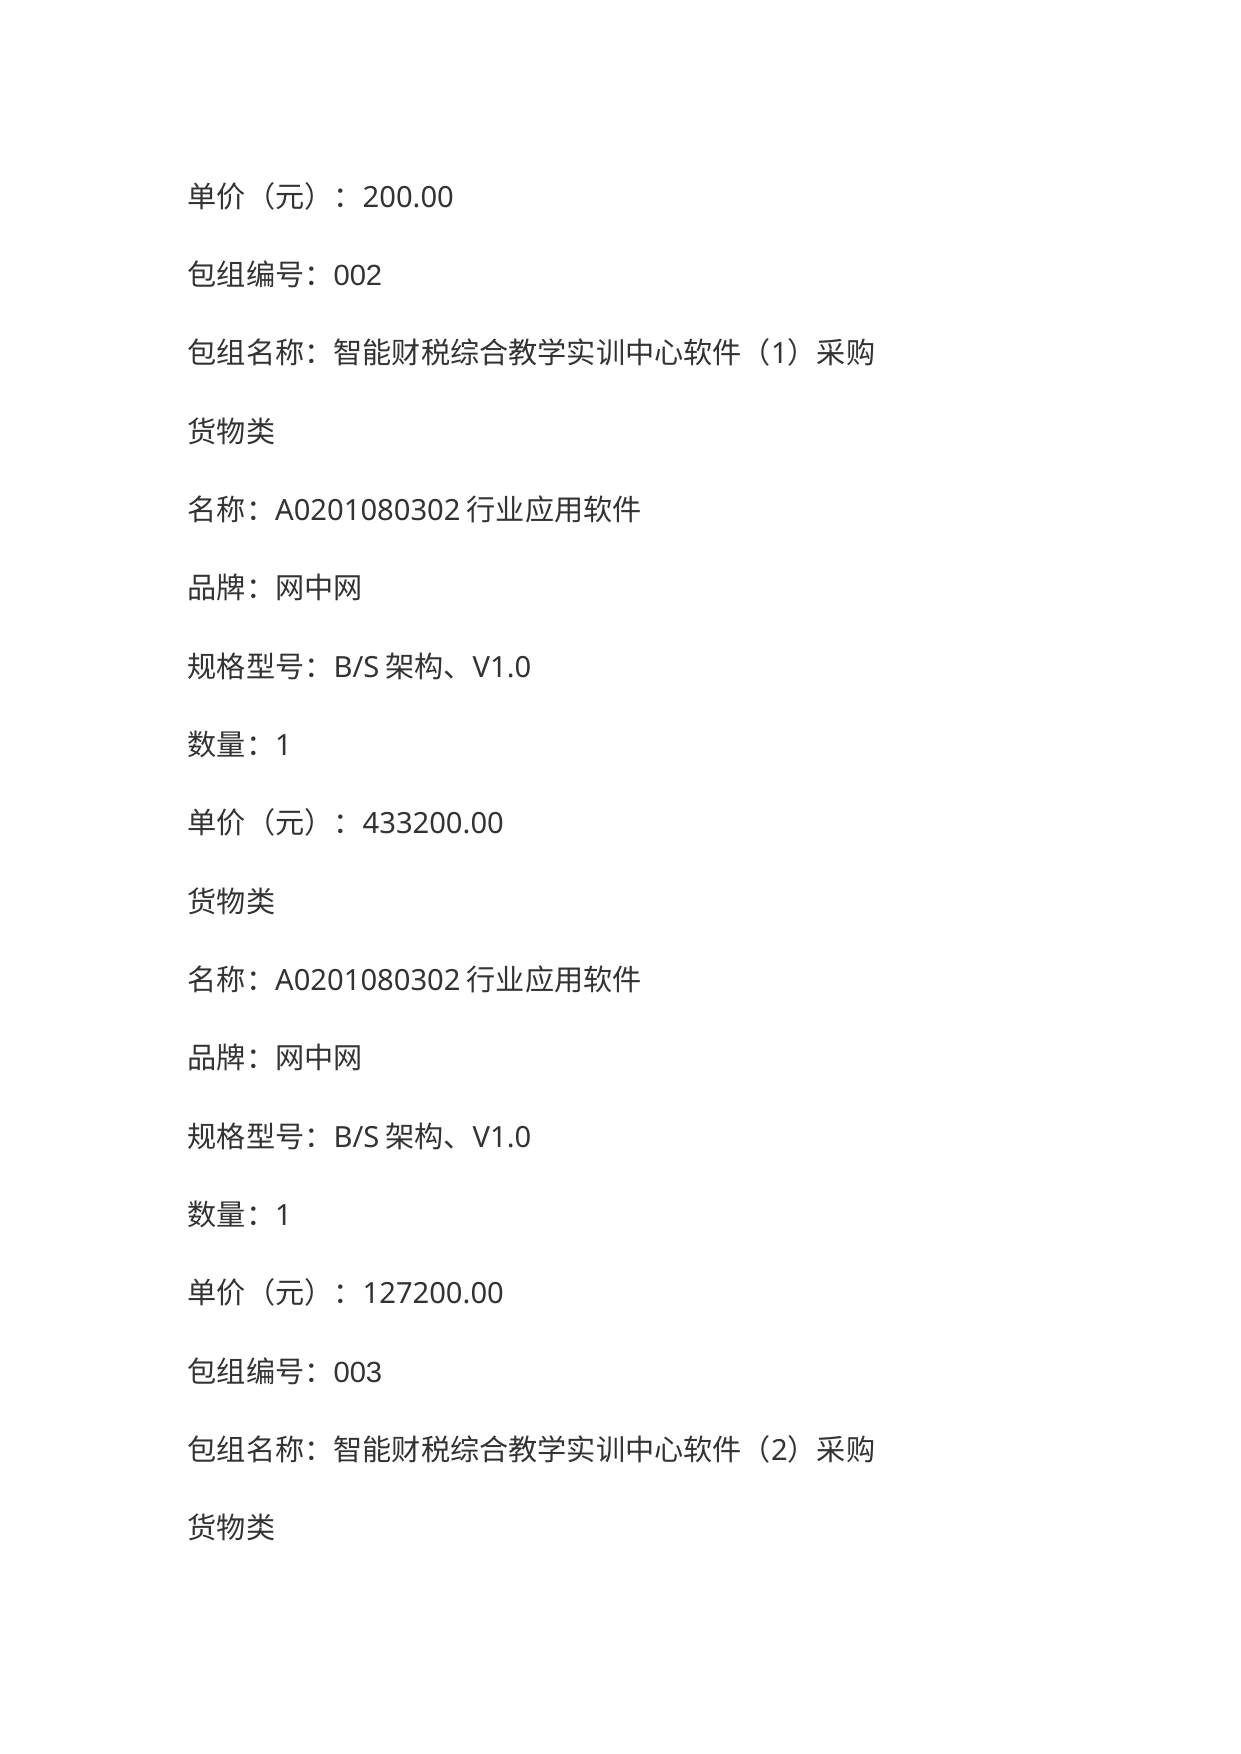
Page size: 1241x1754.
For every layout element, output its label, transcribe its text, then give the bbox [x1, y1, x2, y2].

text 数量：1 [187, 710, 1053, 775]
text 品牌：网中网 [187, 554, 1053, 619]
text 包组编号：002 [187, 240, 1053, 305]
text 货物类 [187, 1494, 1053, 1559]
text 名称：A0201080302行业应用软件 [187, 475, 1053, 540]
text 数量：1 [187, 1180, 1053, 1245]
text 名称：A0201080302行业应用软件 [187, 945, 1053, 1010]
text 品牌：网中网 [187, 1024, 1053, 1089]
text 规格型号：B/S架构、V1.0 [187, 632, 1053, 697]
text 单价（元）：127200.00 [187, 1259, 1053, 1324]
text 规格型号：B/S架构、V1.0 [187, 1102, 1053, 1167]
text 单价（元）：433200.00 [187, 789, 1053, 854]
text 单价（元）：200.00 [187, 162, 1053, 227]
text 包组名称：智能财税综合教学实训中心软件（2）采购 [187, 1415, 1053, 1480]
text 包组编号：003 [187, 1337, 1053, 1402]
text 货物类 [187, 867, 1053, 932]
text 货物类 [187, 397, 1053, 462]
text 包组名称：智能财税综合教学实训中心软件（1）采购 [187, 319, 1053, 384]
